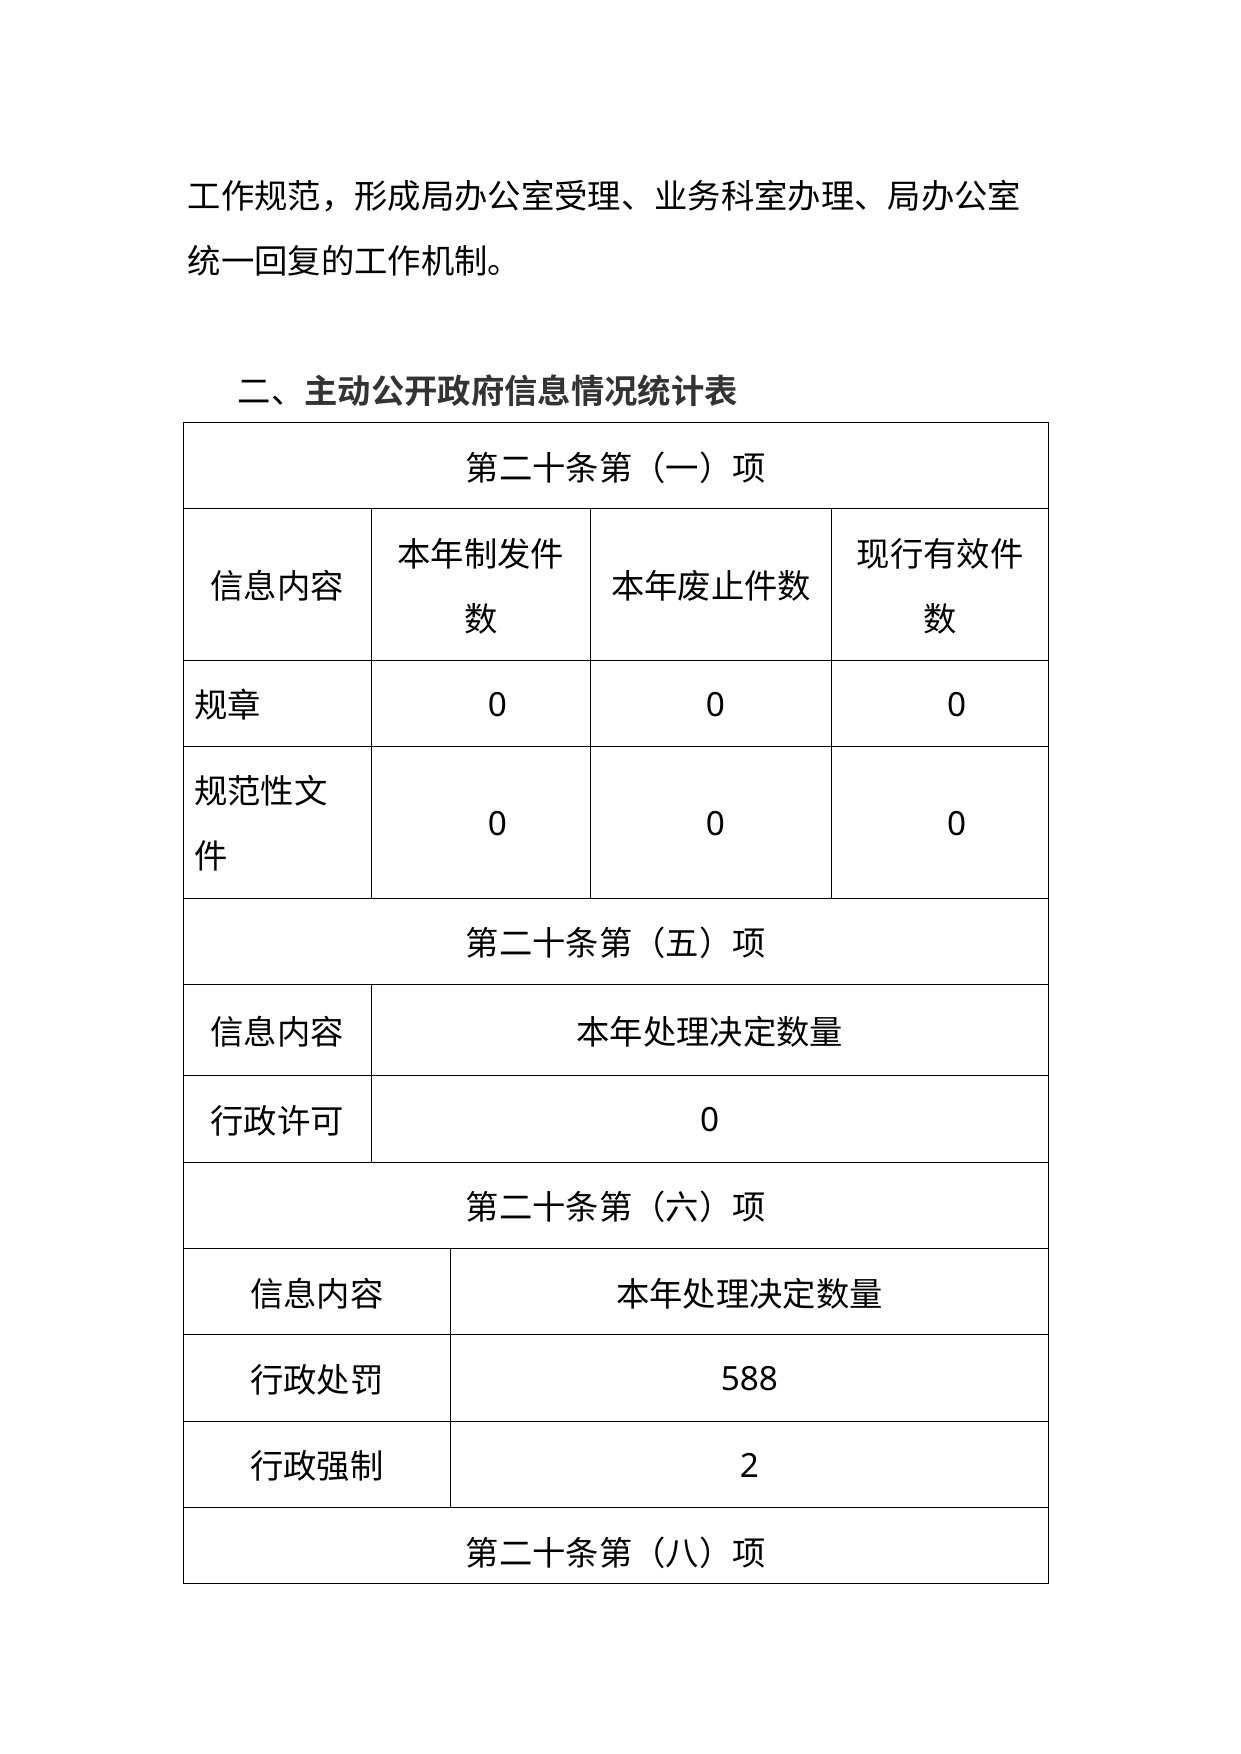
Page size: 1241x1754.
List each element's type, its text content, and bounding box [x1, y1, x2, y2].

table_cell 本年处理决定数量 [451, 1249, 1048, 1334]
table_cell 0 [372, 661, 590, 746]
table_cell 第二十条第（八）项 [184, 1508, 1048, 1583]
table_cell 现行有效件数 [832, 509, 1048, 660]
table_cell 信息内容 [184, 1249, 450, 1334]
table_cell 0 [372, 1076, 1048, 1162]
table_cell 0 [591, 661, 831, 746]
table_cell 0 [591, 747, 831, 897]
table_cell 0 [372, 747, 590, 897]
table_cell 0 [832, 661, 1048, 746]
table_cell 规范性文件 [184, 747, 371, 897]
table_cell 行政强制 [184, 1422, 450, 1507]
list 二、主动公开政府信息情况统计表 [237, 357, 1053, 422]
table_cell 第二十条第（六）项 [184, 1163, 1048, 1248]
table_cell 2 [451, 1422, 1048, 1507]
table_cell 信息内容 [184, 985, 371, 1075]
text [187, 162, 1053, 292]
table_header 第二十条第（一）项 [184, 423, 1048, 508]
table_cell 行政处罚 [184, 1335, 450, 1421]
table_cell 588 [451, 1335, 1048, 1421]
table_cell 第二十条第（五）项 [184, 899, 1048, 984]
table_cell 规章 [184, 661, 371, 746]
table_cell 本年废止件数 [591, 509, 831, 660]
table_cell 行政许可 [184, 1076, 371, 1162]
table_cell 信息内容 [184, 509, 371, 660]
table_cell 本年处理决定数量 [372, 985, 1048, 1075]
table_cell 0 [832, 747, 1048, 897]
table_cell 本年制发件数 [372, 509, 590, 660]
